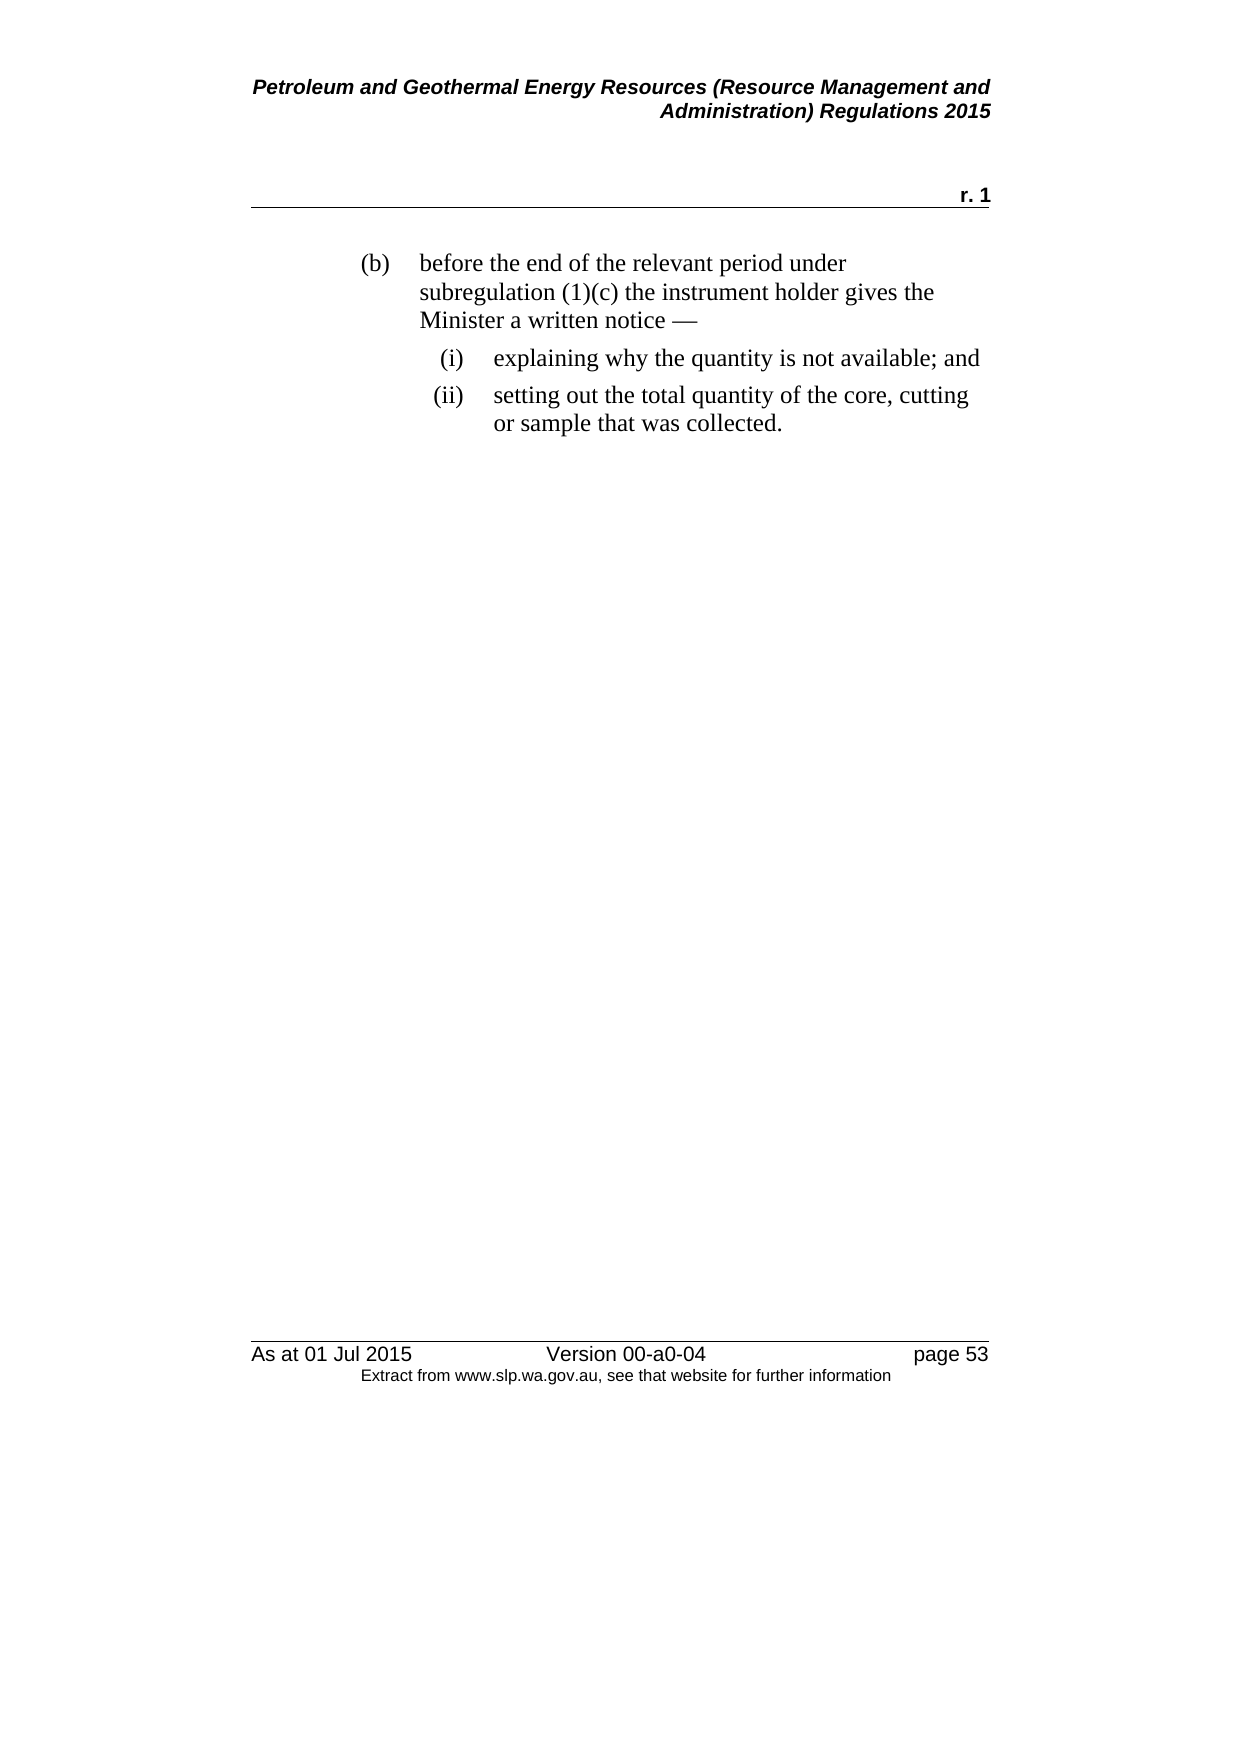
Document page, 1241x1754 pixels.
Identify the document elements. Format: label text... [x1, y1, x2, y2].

text (i) explaining why the quantity is not available; and [251, 343, 989, 371]
text (b) before the end of the relevant period under subregulation (1)(c) the instrument holder gives the Minister a written notice — [251, 248, 989, 334]
text (ii) setting out the total quantity of the core, cutting or sample that was collected. [251, 380, 989, 437]
